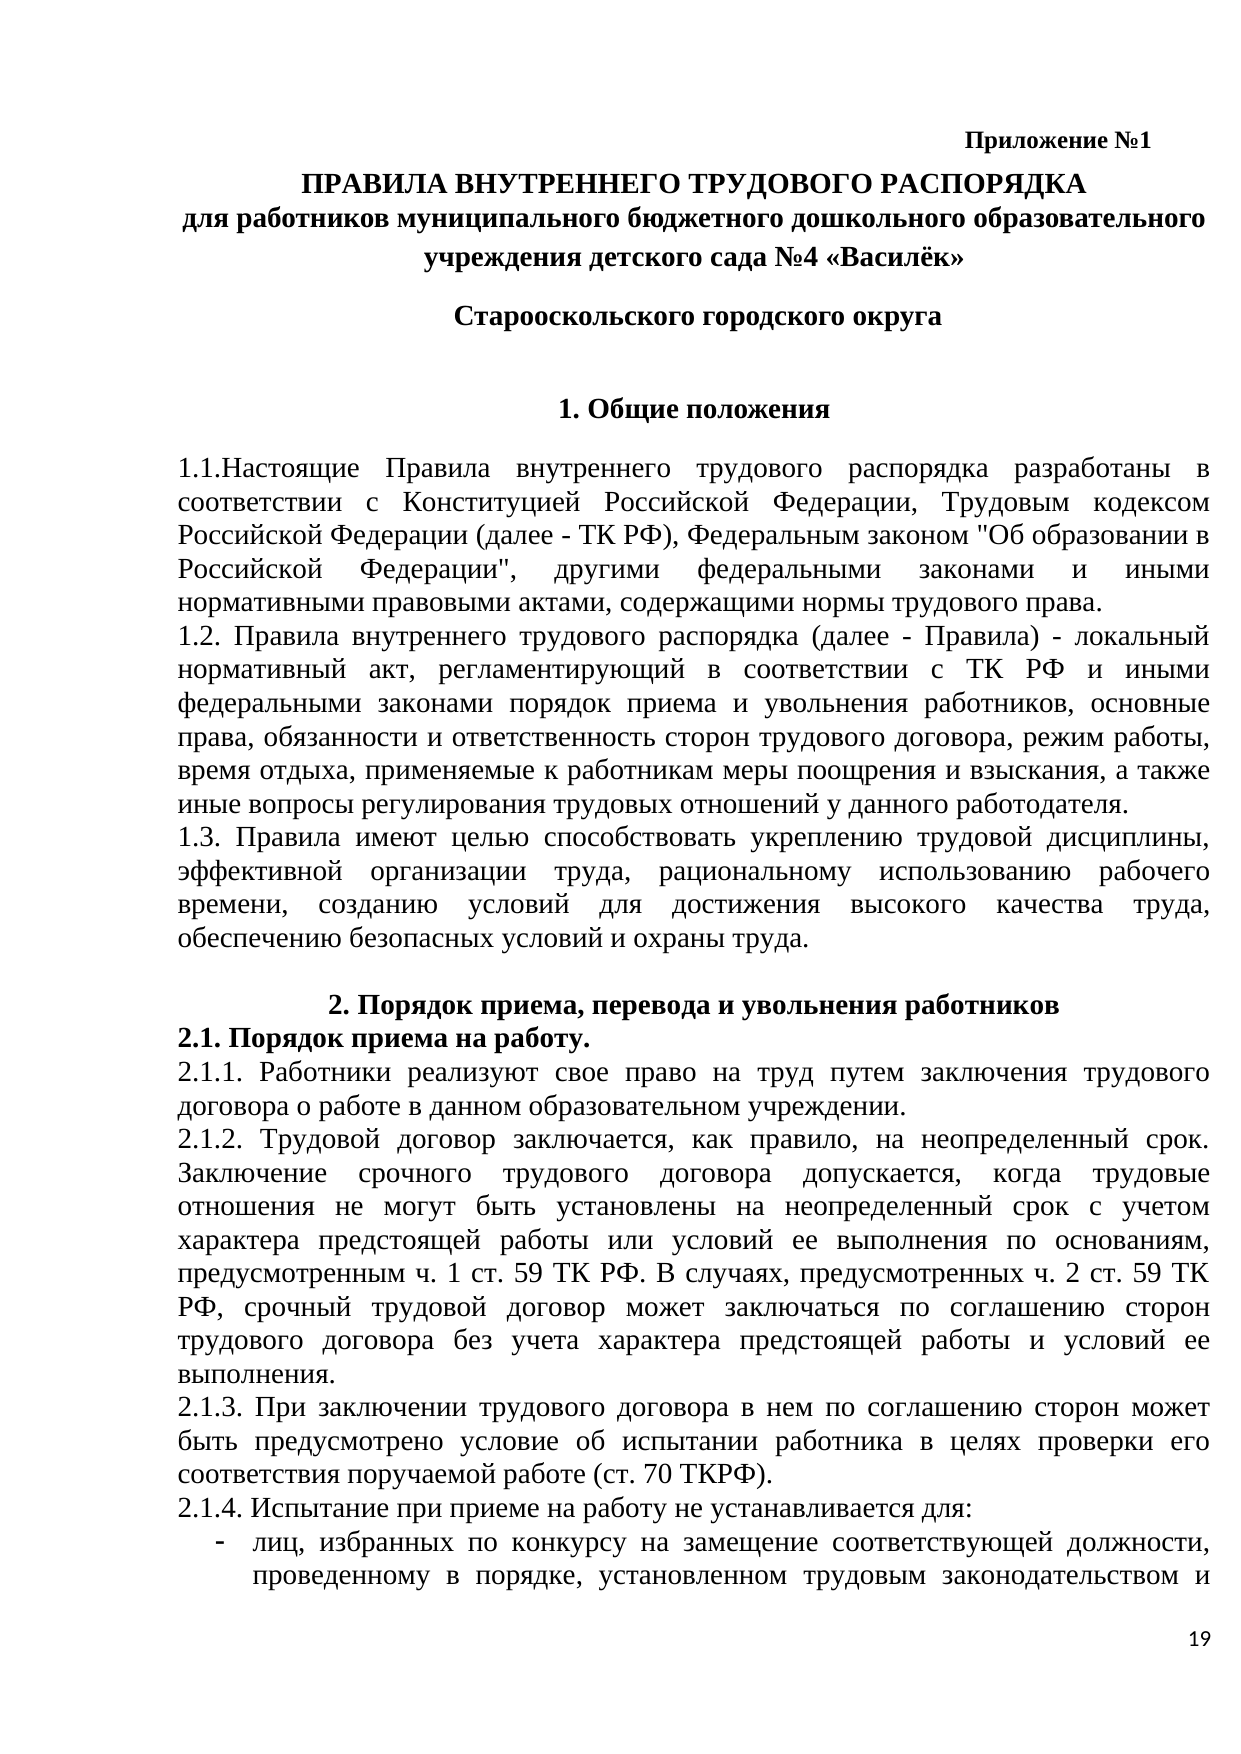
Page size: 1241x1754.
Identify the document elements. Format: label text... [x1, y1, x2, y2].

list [215, 1524, 1211, 1591]
subtitle Порядок приема, перевода и увольнения работников [177, 987, 1211, 1021]
text для работников муниципального бюджетного дошкольного образовательного учреждения детского сада №4 «Василёк» [177, 200, 1211, 272]
list 1.1.Настоящие Правила внутреннего трудового распорядка разработаны в соответствии с Конституцией Российской Федерации, Трудовым кодексом Российской Федерации (далее - ТК РФ), Федеральным законом "Об образовании в Российской Федерации", другими федеральными законами и иными нормативными правовыми актами, содержащими нормы трудового права. [177, 450, 1211, 618]
list 1.3. Правила имеют целью способствовать укреплению трудовой дисциплины, эффективной организации труда, рациональному использованию рабочего времени, созданию условий для достижения высокого качества труда, обеспечению безопасных условий и охраны труда. [177, 819, 1211, 953]
list 1.2. Правила внутреннего трудового распорядка (далее - Правила) - локальный нормативный акт, регламентирующий в соответствии с ТК РФ и иными федеральными законами порядок приема и увольнения работников, основные права, обязанности и ответственность сторон трудового договора, режим работы, время отдыха, применяемые к работникам меры поощрения и взыскания, а также иные вопросы регулирования трудовых отношений у данного работодателя. [177, 618, 1211, 819]
list 2.1.1. Работники реализуют свое право на труд путем заключения трудового договора о работе в данном образовательном учреждении. [177, 1054, 1211, 1121]
text 1. Общие положения [177, 391, 1211, 424]
list 2.1.3. При заключении трудового договора в нем по соглашению сторон может быть предусмотрено условие об испытании работника в целях проверки его соответствия поручаемой работе (ст. 70 ТКРФ). [177, 1389, 1211, 1490]
text 2.1.4. Испытание при приеме на работу не устанавливается для: [177, 1490, 1211, 1524]
subtitle ПРАВИЛА ВНУТРЕННЕГО ТРУДОВОГО РАСПОРЯДКА [177, 167, 1211, 200]
list 2.1. Порядок приема на работу. [177, 1021, 1211, 1054]
text Приложение №1 [177, 125, 1152, 154]
list 2.1.2. Трудовой договор заключается, как правило, на неопределенный срок. Заключение срочного трудового договора допускается, когда трудовые отношения не могут быть установлены на неопределенный срок с учетом характера предстоящей работы или условий ее выполнения по основаниям, предусмотренным ч. 1 ст. 59 ТК РФ. В случаях, предусмотренных ч. 2 ст. 59 ТК РФ, срочный трудовой договор может заключаться по соглашению сторон трудового договора без учета характера предстоящей работы и условий ее выполнения. [177, 1121, 1211, 1389]
text Старооскольского городского округа [177, 298, 1211, 332]
